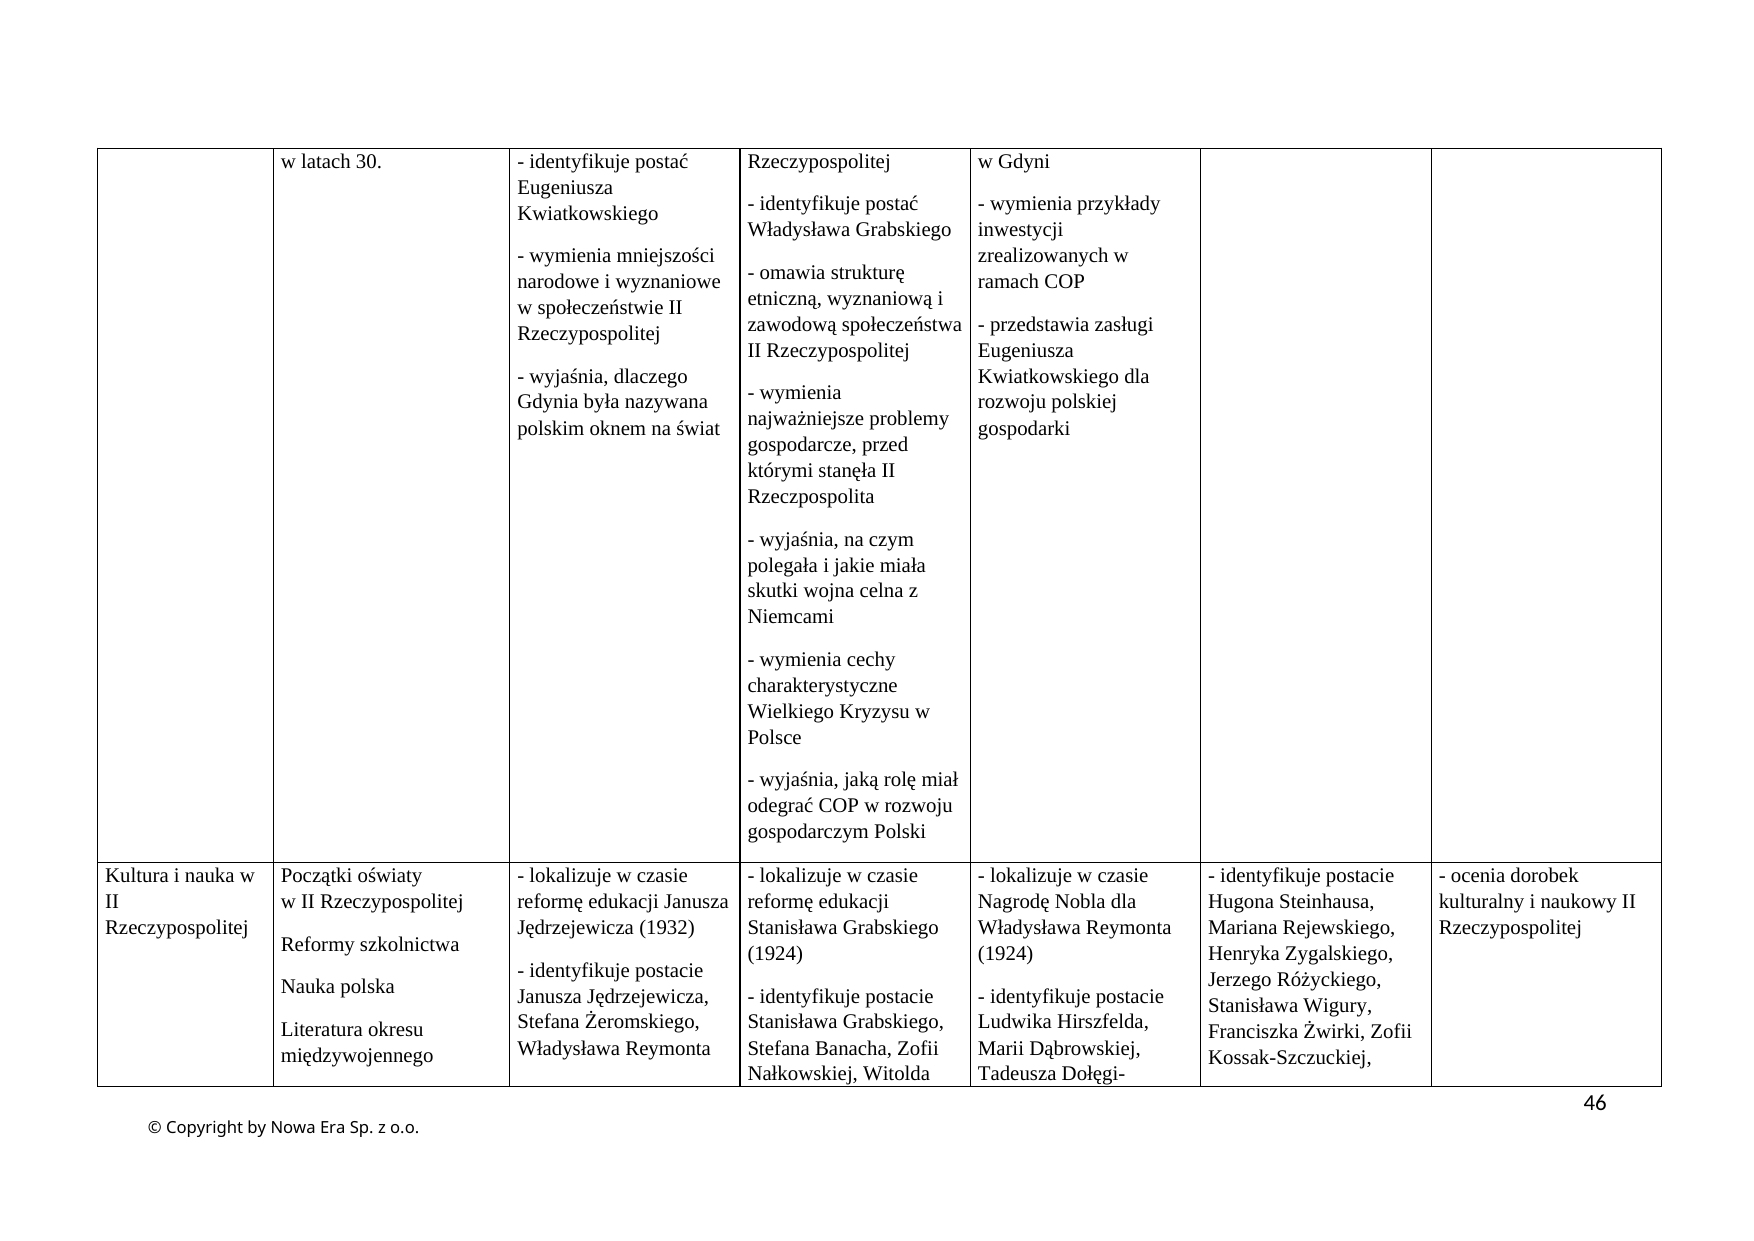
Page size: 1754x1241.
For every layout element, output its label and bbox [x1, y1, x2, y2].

table_cell [1432, 863, 1661, 1086]
table_cell [1432, 149, 1661, 862]
table_cell [510, 863, 739, 1086]
table_cell [971, 863, 1200, 1086]
table_cell [98, 863, 273, 1086]
table_cell [741, 863, 970, 1086]
table_cell [98, 149, 273, 862]
table_cell [274, 149, 509, 862]
table_cell [741, 149, 970, 862]
table_cell [1201, 149, 1431, 862]
table_cell [1201, 863, 1431, 1086]
table_cell [971, 149, 1200, 862]
table_cell [510, 149, 739, 862]
table_cell [274, 863, 509, 1086]
